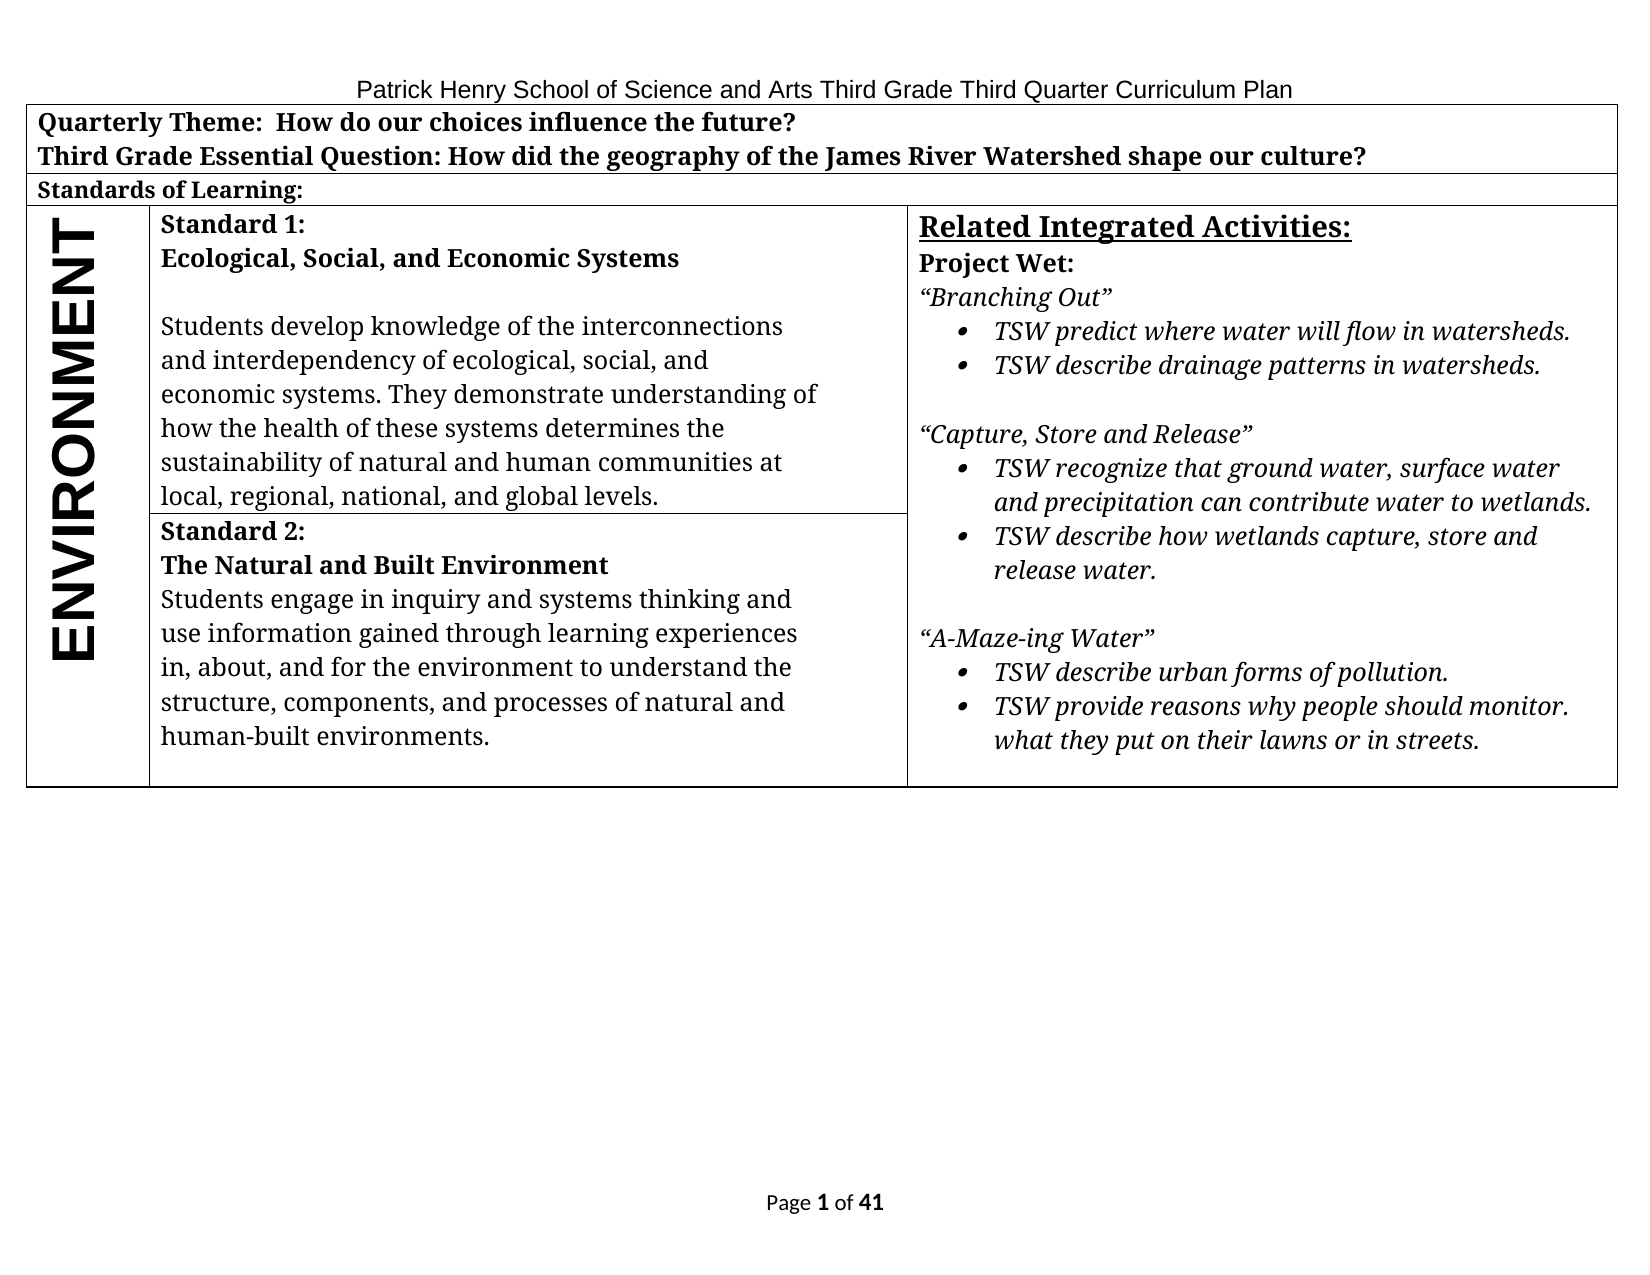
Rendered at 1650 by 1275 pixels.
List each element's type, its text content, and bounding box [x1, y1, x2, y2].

table_cell Standard 1: Ecological, Social, and Economic Systems Students develop knowledge of the interconnections and interdependency of ecological, social, and economic systems. They demonstrate understanding of how the health of these systems determines the sustainability of natural and human communities at local, regional, national, and global levels. [150, 206, 907, 513]
table_cell Related Integrated Activities: Project Wet: “Branching Out” TSW predict where water will flow in watersheds. TSW describe drainage patterns in watersheds. “Capture, Store and Release” TSW recognize that ground water, surface water and precipitation can contribute water to wetlands. TSW describe how wetlands capture, store and release water. “A-Maze-ing Water” TSW describe urban forms of pollution. TSW provide reasons why people should monitor. what they put on their lawns or in streets. TSW identify ways to treat urban runoff. Va. DOE Science Enhanced Scope & Sequence: 3.9c“A-Reservoiring” We Will Go 3.9c “Aquatic Water” 3.9a,b “Around and Around It Goes” 3.9d “ Every Drop Count” 3.9d “Pollution Perils” Make an informational video of the James River watershed. Plant a class tree that is native to the environment. [908, 206, 1617, 786]
table_cell ENVIRONMENT [27, 206, 149, 786]
table_cell Standards of Learning: [27, 174, 1617, 205]
table_cell Standard 2: The Natural and Built Environment Students engage in inquiry and systems thinking and use information gained through learning experiences in, about, and for the environment to understand the structure, components, and processes of natural and human-built environments. [150, 514, 907, 786]
table_header Quarterly Theme: How do our choices influence the future? Third Grade Essential Question: How did the geography of the James River Watershed shape our culture? [27, 105, 1617, 173]
